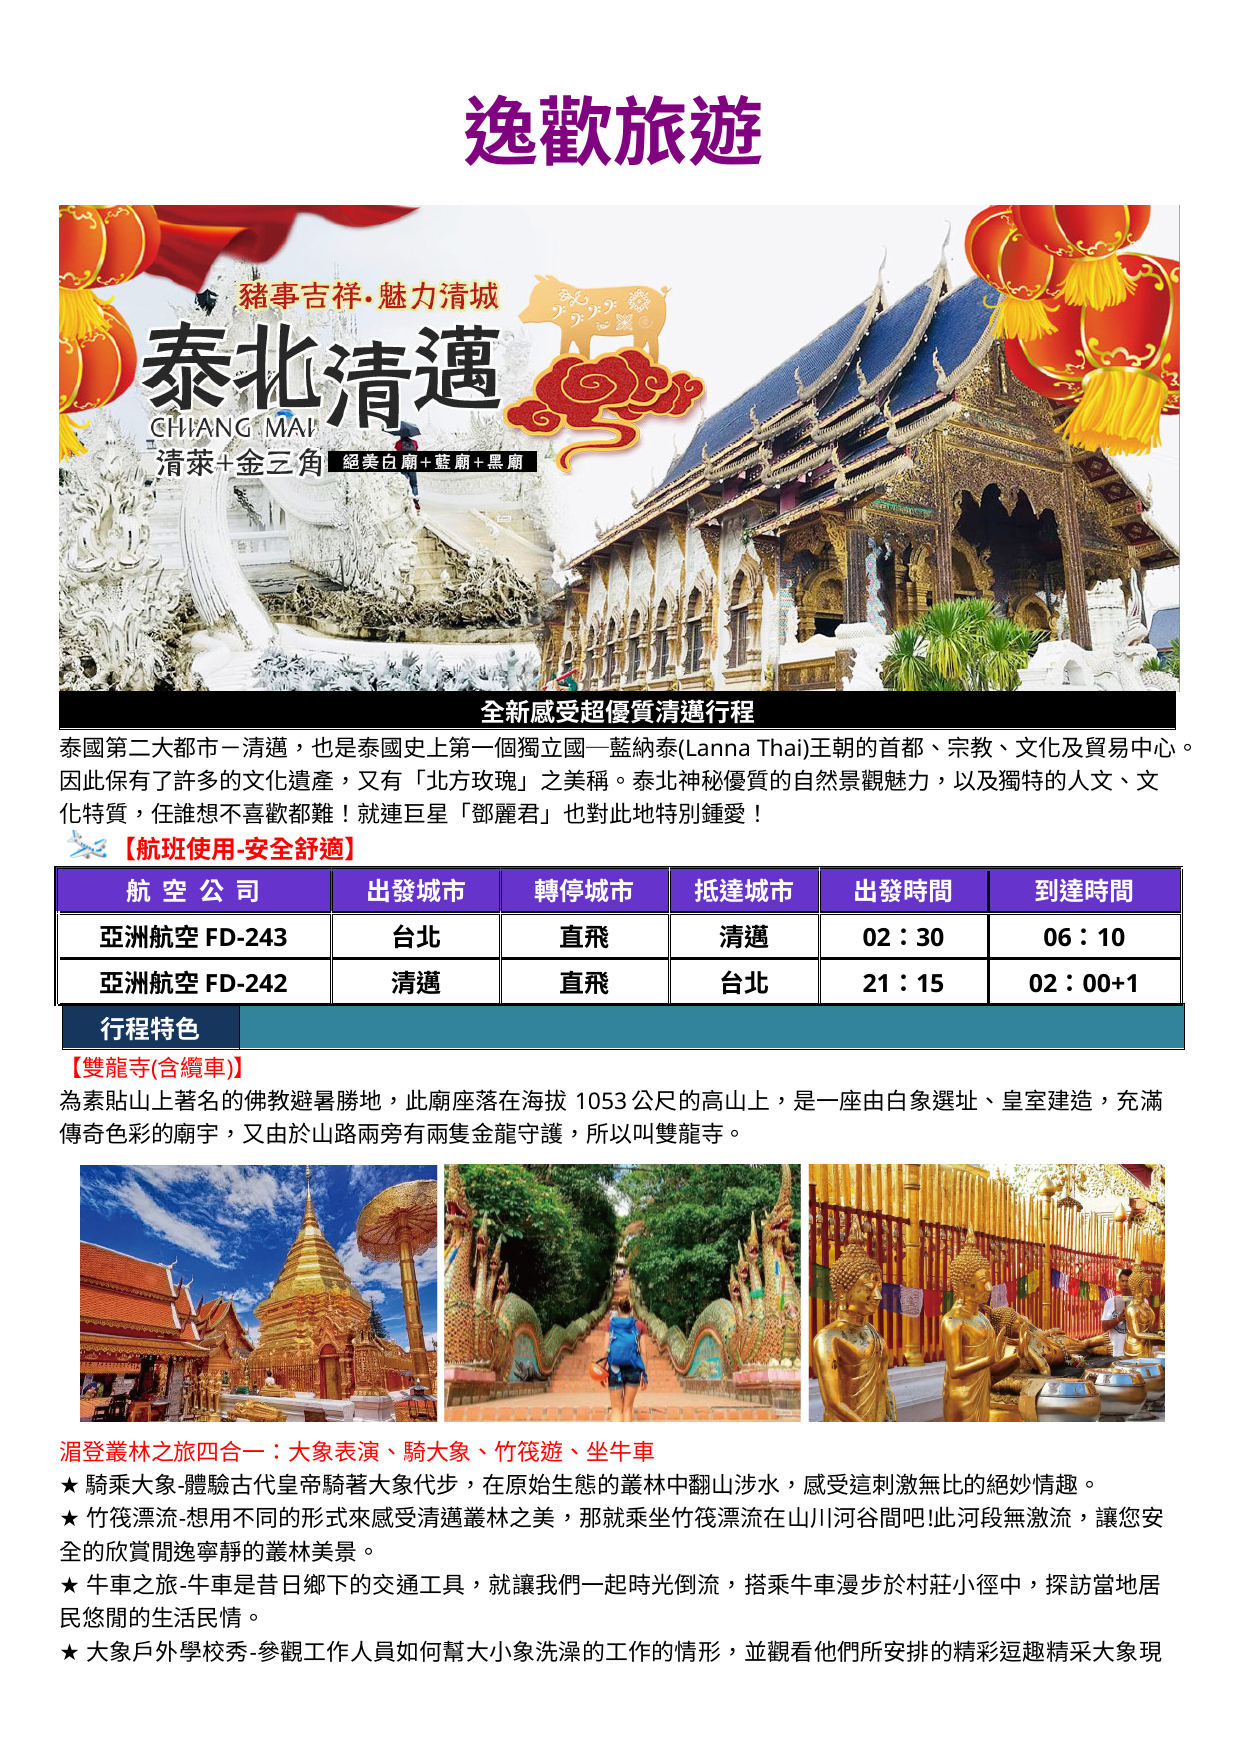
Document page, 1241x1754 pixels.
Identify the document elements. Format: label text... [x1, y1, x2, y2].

table_header 轉停城市 [501, 869, 669, 911]
table_cell 06：10 [990, 915, 1180, 957]
table_cell 清邁 [671, 915, 818, 957]
table_cell 亞洲航空FD-243 [58, 911, 330, 957]
table_cell 行程特色 [63, 1006, 239, 1048]
text ★ 騎乘大象-體驗古代皇帝騎著大象代步，在原始生態的叢林中翻山涉水，感受這刺激無比的絕妙情趣。 [59, 1467, 1165, 1500]
table_header 航 空 公 司 [58, 869, 332, 911]
text 逸歡旅遊 [59, 71, 1181, 183]
picture [63, 830, 112, 859]
table_header 出發時間 [820, 869, 988, 911]
table_cell 直飛 [502, 960, 668, 1003]
table_cell 亞洲航空FD-242 [58, 957, 330, 1003]
text 泰國第二大都市－清邁，也是泰國史上第一個獨立國─藍納泰(Lanna Thai)王朝的首都、宗教、文化及貿易中心。因此保有了許多的文化遺產，又有「北方玫瑰」之美稱。泰北神秘優質的自然景觀魅力，以及獨特的人文、文化特質，任誰想不喜歡都難！就連巨星「鄧麗君」也對此地特別鍾愛！ [59, 729, 1181, 829]
table_cell 台北 [333, 915, 499, 957]
text 【航班使用-安全舒適】 [63, 829, 1177, 866]
table_cell [240, 1004, 1184, 1048]
table_cell 直飛 [502, 915, 668, 957]
table_header 抵達城市 [670, 869, 819, 911]
table_cell 21：15 [821, 960, 987, 1003]
text 湄登叢林之旅四合一：大象表演、騎大象、竹筏遊、坐牛車 [59, 1434, 1165, 1467]
text 【雙龍寺(含纜車)】 [59, 1049, 1165, 1083]
table_header 到達時間 [988, 869, 1181, 911]
table_cell 台北 [671, 960, 818, 1003]
text ★ 牛車之旅-牛車是昔日鄉下的交通工具，就讓我們一起時光倒流，搭乘牛車漫步於村莊小徑中，探訪當地居民悠閒的生活民情。 [59, 1567, 1165, 1633]
text 為素貼山上著名的佛教避暑勝地，此廟座落在海拔1053公尺的高山上，是一座由白象選址、皇室建造，充滿傳奇色彩的廟宇，又由於山路兩旁有兩隻金龍守護，所以叫雙龍寺。 [59, 1083, 1165, 1149]
table_cell 清邁 [333, 960, 499, 1003]
text ★ 竹筏漂流-想用不同的形式來感受清邁叢林之美，那就乘坐竹筏漂流在山川河谷間吧!此河段無激流，讓您安全的欣賞閒逸寧靜的叢林美景。 [59, 1500, 1165, 1567]
picture [59, 1149, 1180, 1434]
table_header 全新感受超優質清邁行程 [60, 692, 1175, 728]
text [59, 1633, 1165, 1667]
picture [59, 205, 1180, 692]
table_cell 02：00+1 [990, 960, 1180, 1003]
table_cell 02：30 [821, 915, 987, 957]
table_header 出發城市 [332, 869, 501, 911]
